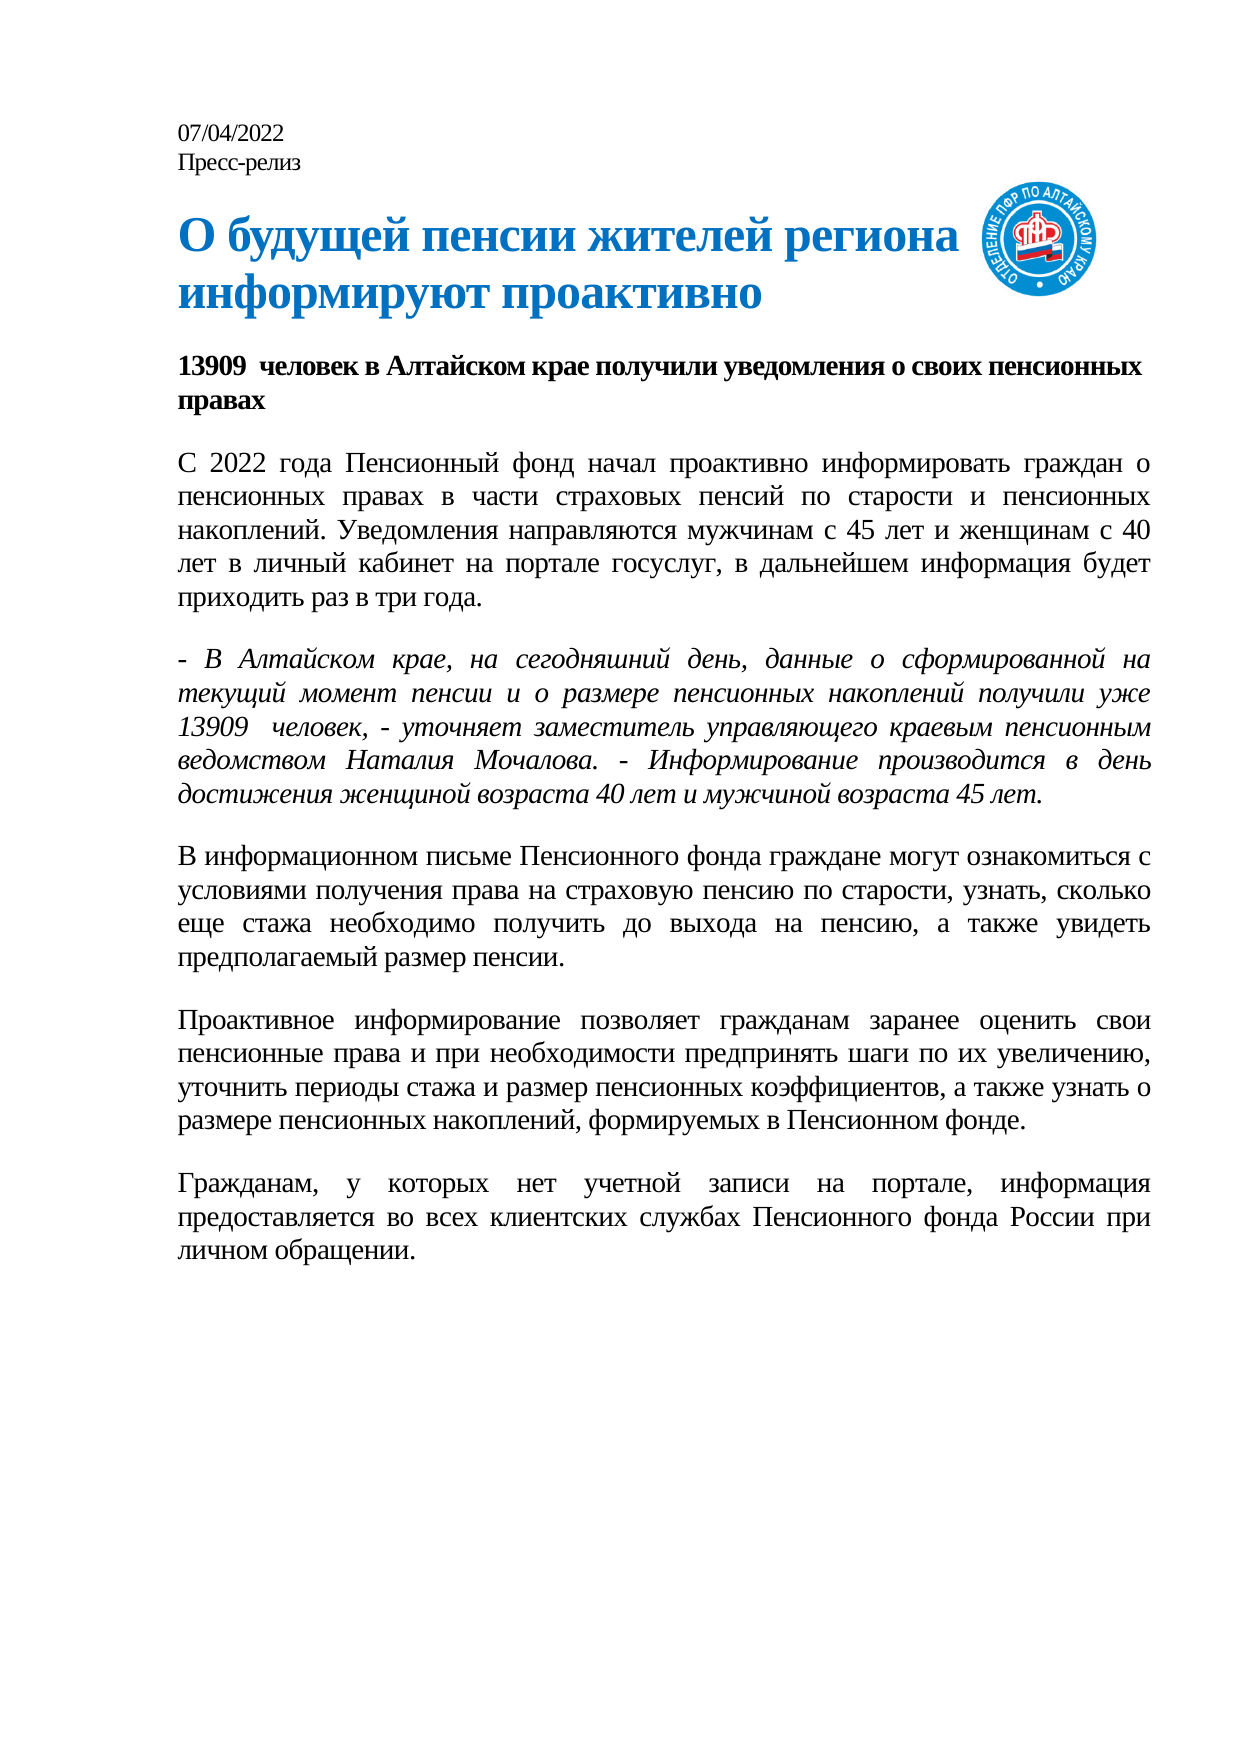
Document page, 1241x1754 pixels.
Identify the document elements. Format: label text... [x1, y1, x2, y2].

text С 2022 года Пенсионный фонд начал проактивно информировать граждан о пенсионных правах в части страховых пенсий по старости и пенсионных накоплений. Уведомления направляются мужчинам с 45 лет и женщинам с 40 лет в личный кабинет на портале госуслуг, в дальнейшем информация будет приходить раз в три года. [177, 445, 1152, 612]
text Гражданам, у которых нет учетной записи на портале, информация предоставляется во всех клиентских службах Пенсионного фонда России при личном обращении. [177, 1165, 1152, 1266]
text В информационном письме Пенсионного фонда граждане могут ознакомиться с условиями получения права на страховую пенсию по старости, узнать, сколько еще стажа необходимо получить до выхода на пенсию, а также увидеть предполагаемый размер пенсии. [177, 838, 1152, 973]
picture [978, 178, 1099, 299]
text Проактивное информирование позволяет гражданам заранее оценить свои пенсионные права и при необходимости предпринять шаги по их увеличению, уточнить периоды стажа и размер пенсионных коэффициентов, а также узнать о размере пенсионных накоплений, формируемых в Пенсионном фонде. [177, 1002, 1152, 1136]
text Пресс-релиз [177, 147, 1152, 176]
text 07/04/2022 [177, 118, 1152, 147]
text 13909 человек в Алтайском крае получили уведомления о своих пенсионных правах [177, 348, 1152, 416]
text - В Алтайском крае, на сегодняшний день, данные о сформированной на текущий момент пенсии и о размере пенсионных накоплений получили уже 13909 человек, - уточняет заместитель управляющего краевым пенсионным ведомством Наталия Мочалова. - Информирование производится в день достижения женщиной возраста 40 лет и мужчиной возраста 45 лет. [177, 642, 1152, 809]
text О будущей пенсии жителей региона информируют проактивно [177, 204, 1152, 319]
